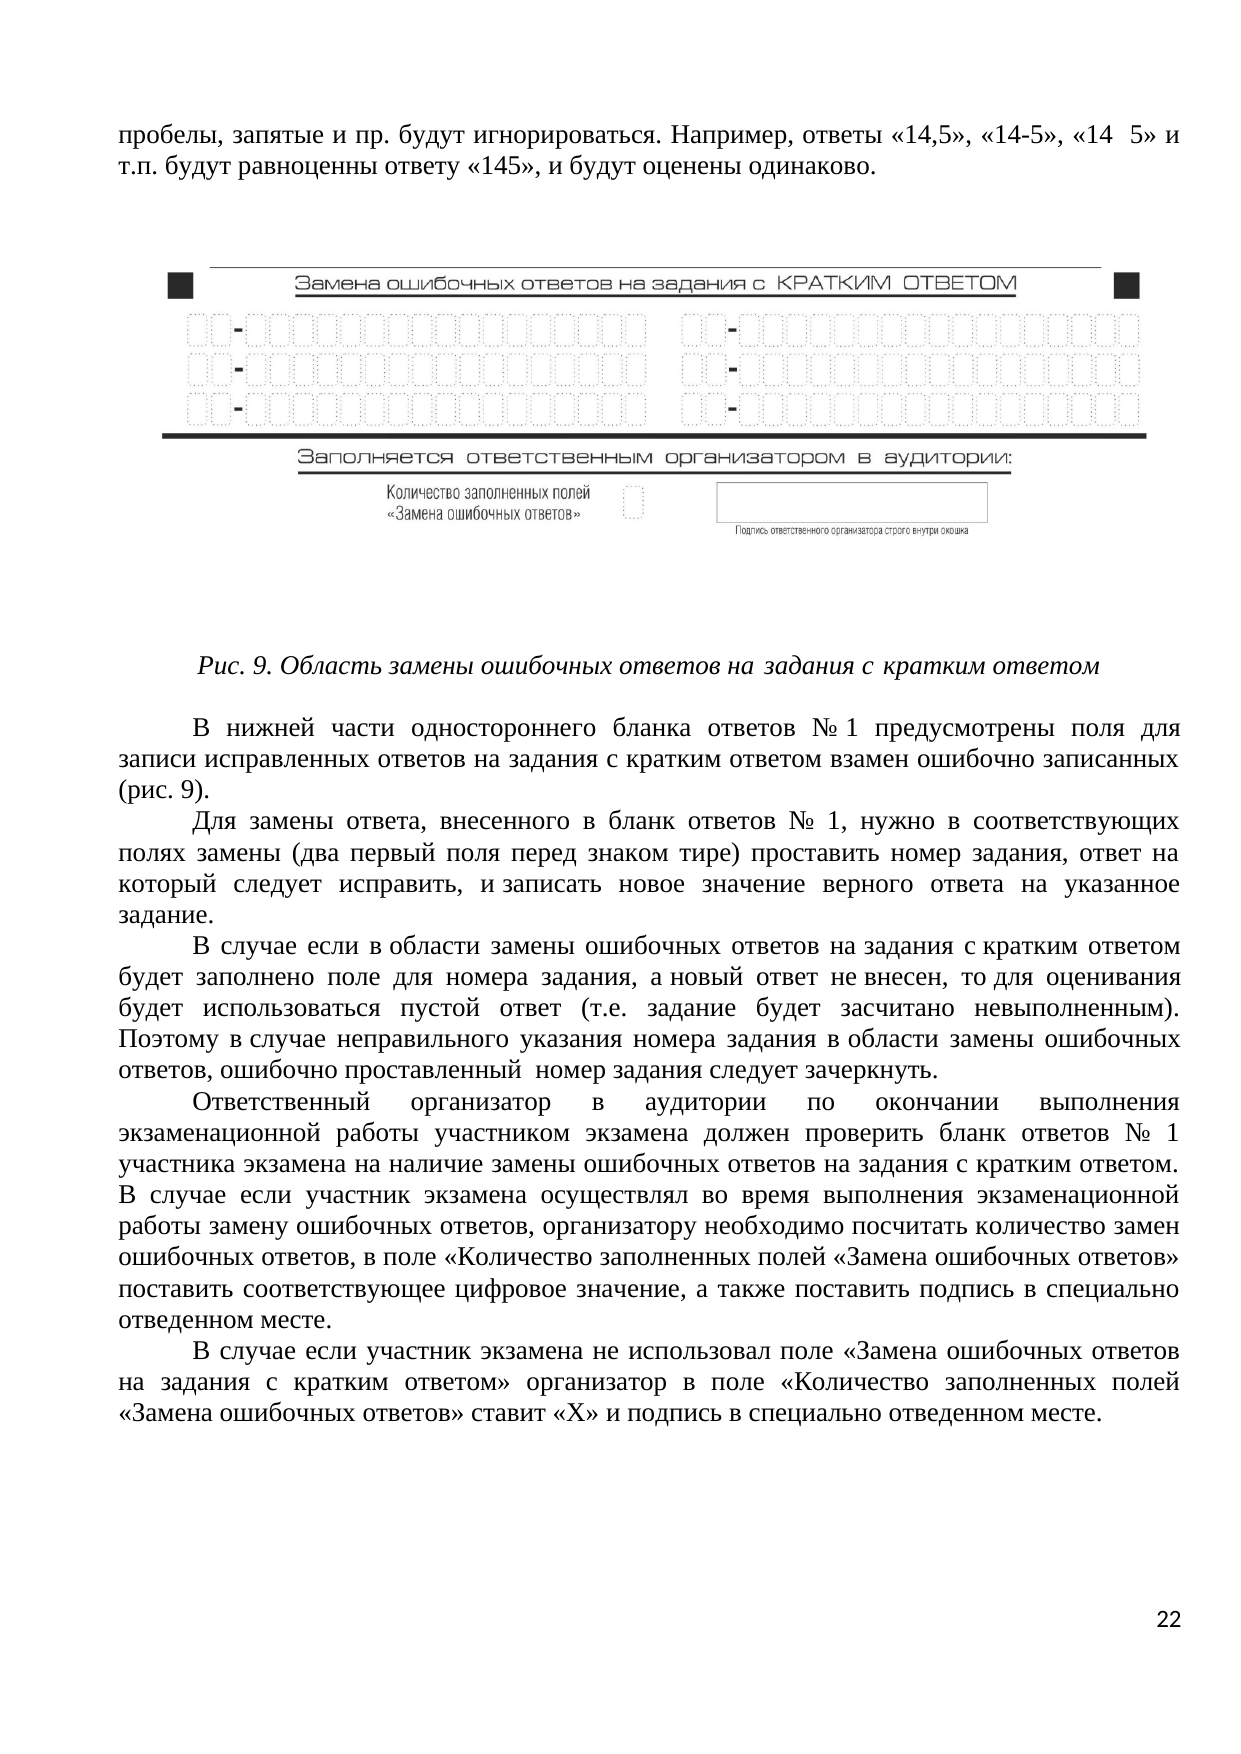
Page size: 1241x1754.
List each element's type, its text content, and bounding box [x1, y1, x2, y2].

text Ответственный организатор в аудитории по окончании выполнения экзаменационной работы участником экзамена должен проверить бланк ответов № 1 участника экзамена на наличие замены ошибочных ответов на задания с кратким ответом. В случае если участник экзамена осуществлял во время выполнения экзаменационной работы замену ошибочных ответов, организатору необходимо посчитать количество замен ошибочных ответов, в поле «Количество заполненных полей «Замена ошибочных ответов» поставить соответствующее цифровое значение, а также поставить подпись в специально отведенном месте. [118, 1085, 1181, 1334]
text В нижней части одностороннего бланка ответов № 1 предусмотрены поля для записи исправленных ответов на задания с кратким ответом взамен ошибочно записанных (рис. 9). [118, 711, 1181, 804]
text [118, 118, 1181, 180]
text Рис. 9. Область замены ошибочных ответов на задания с кратким ответом [118, 649, 1181, 680]
text Для замены ответа, внесенного в бланк ответов № 1, нужно в соответствующих полях замены (два первый поля перед знаком тире) проставить номер задания, ответ на который следует исправить, и записать новое значение верного ответа на указанное задание. [118, 804, 1181, 929]
text В случае если участник экзамена не использовал поле «Замена ошибочных ответов на задания с кратким ответом» организатор в поле «Количество заполненных полей «Замена ошибочных ответов» ставит «Х» и подпись в специально отведенном месте. [118, 1334, 1181, 1427]
table_header [118, 242, 1181, 593]
picture [129, 267, 1178, 572]
text В случае если в области замены ошибочных ответов на задания с кратким ответом будет заполнено поле для номера задания, а новый ответ не внесен, то для оценивания будет использоваться пустой ответ (т.е. задание будет засчитано невыполненным). Поэтому в случае неправильного указания номера задания в области замены ошибочных ответов, ошибочно проставленный номер задания следует зачеркнуть. [118, 929, 1181, 1085]
